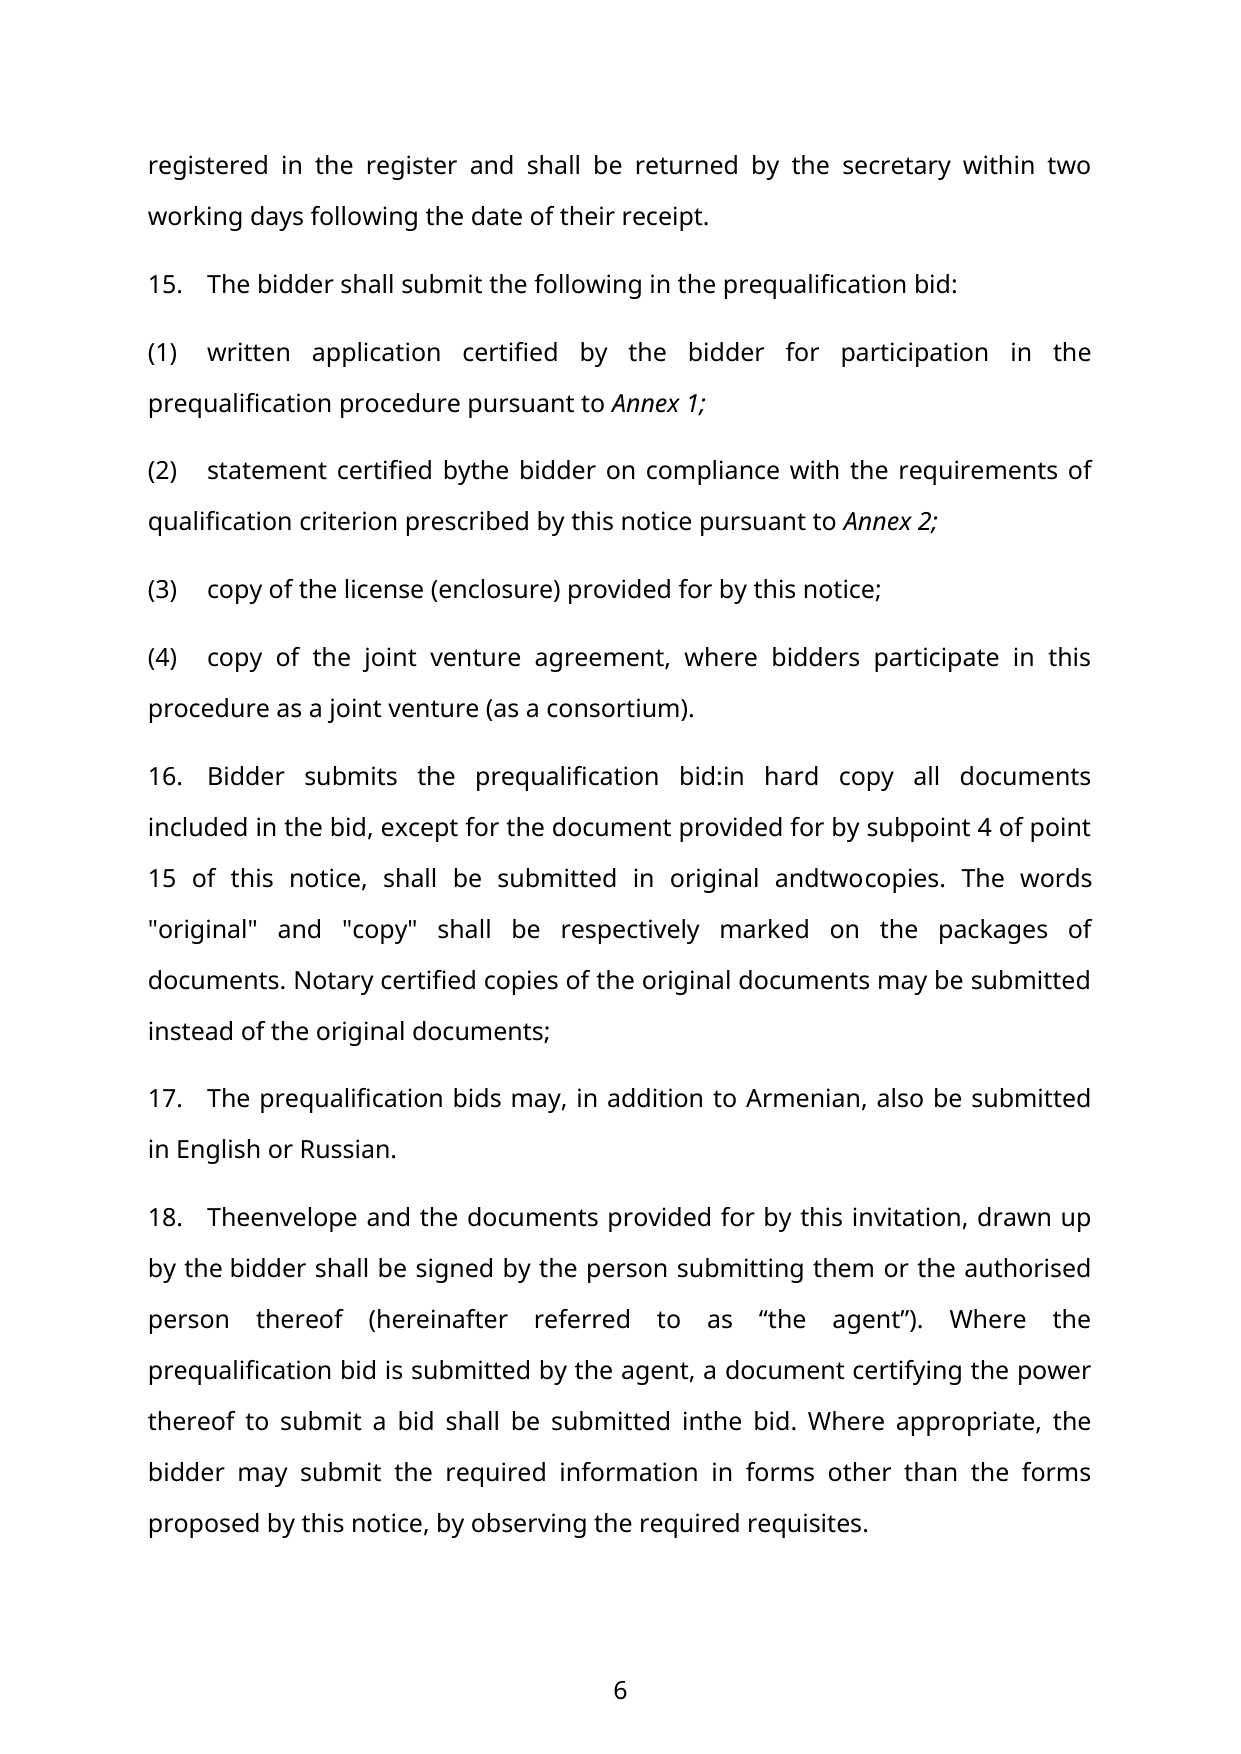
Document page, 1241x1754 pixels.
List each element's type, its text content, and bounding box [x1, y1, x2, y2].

text (1) written application certified by the bidder for participation in the prequalification procedure pursuant to Annex 1; [148, 334, 1092, 419]
text (4) copy of the joint venture agreement, where bidders participate in this procedure as a joint venture (as a consortium). [148, 639, 1092, 724]
text 15. The bidder shall submit the following in the prequalification bid: [148, 266, 1092, 301]
text (3) copy of the license (enclosure) provided for by this notice; [148, 572, 1092, 606]
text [148, 148, 1092, 233]
text 17. The prequalification bids may, in addition to Armenian, also be submitted in English or Russian. [148, 1081, 1092, 1166]
text 18. Theenvelope and the documents provided for by this invitation, drawn up by the bidder shall be signed by the person submitting them or the authorised person thereof (hereinafter referred to as “the agent”). Where the prequalification bid is submitted by the agent, a document certifying the power thereof to submit a bid shall be submitted inthe bid. Where appropriate, the bidder may submit the required information in forms other than the forms proposed by this notice, by observing the required requisites. [148, 1200, 1092, 1540]
text 16. Bidder submits the prequalification bid:in hard copy all documents included in the bid, except for the document provided for by subpoint 4 of point 15 of this notice, shall be submitted in original andtwocopies. The words "original" and "copy" shall be respectively marked on the packages of documents. Notary certified copies of the original documents may be submitted instead of the original documents; [148, 758, 1092, 1047]
text (2) statement certified bythe bidder on compliance with the requirements of qualification criterion prescribed by this notice pursuant to Annex 2; [148, 453, 1092, 538]
